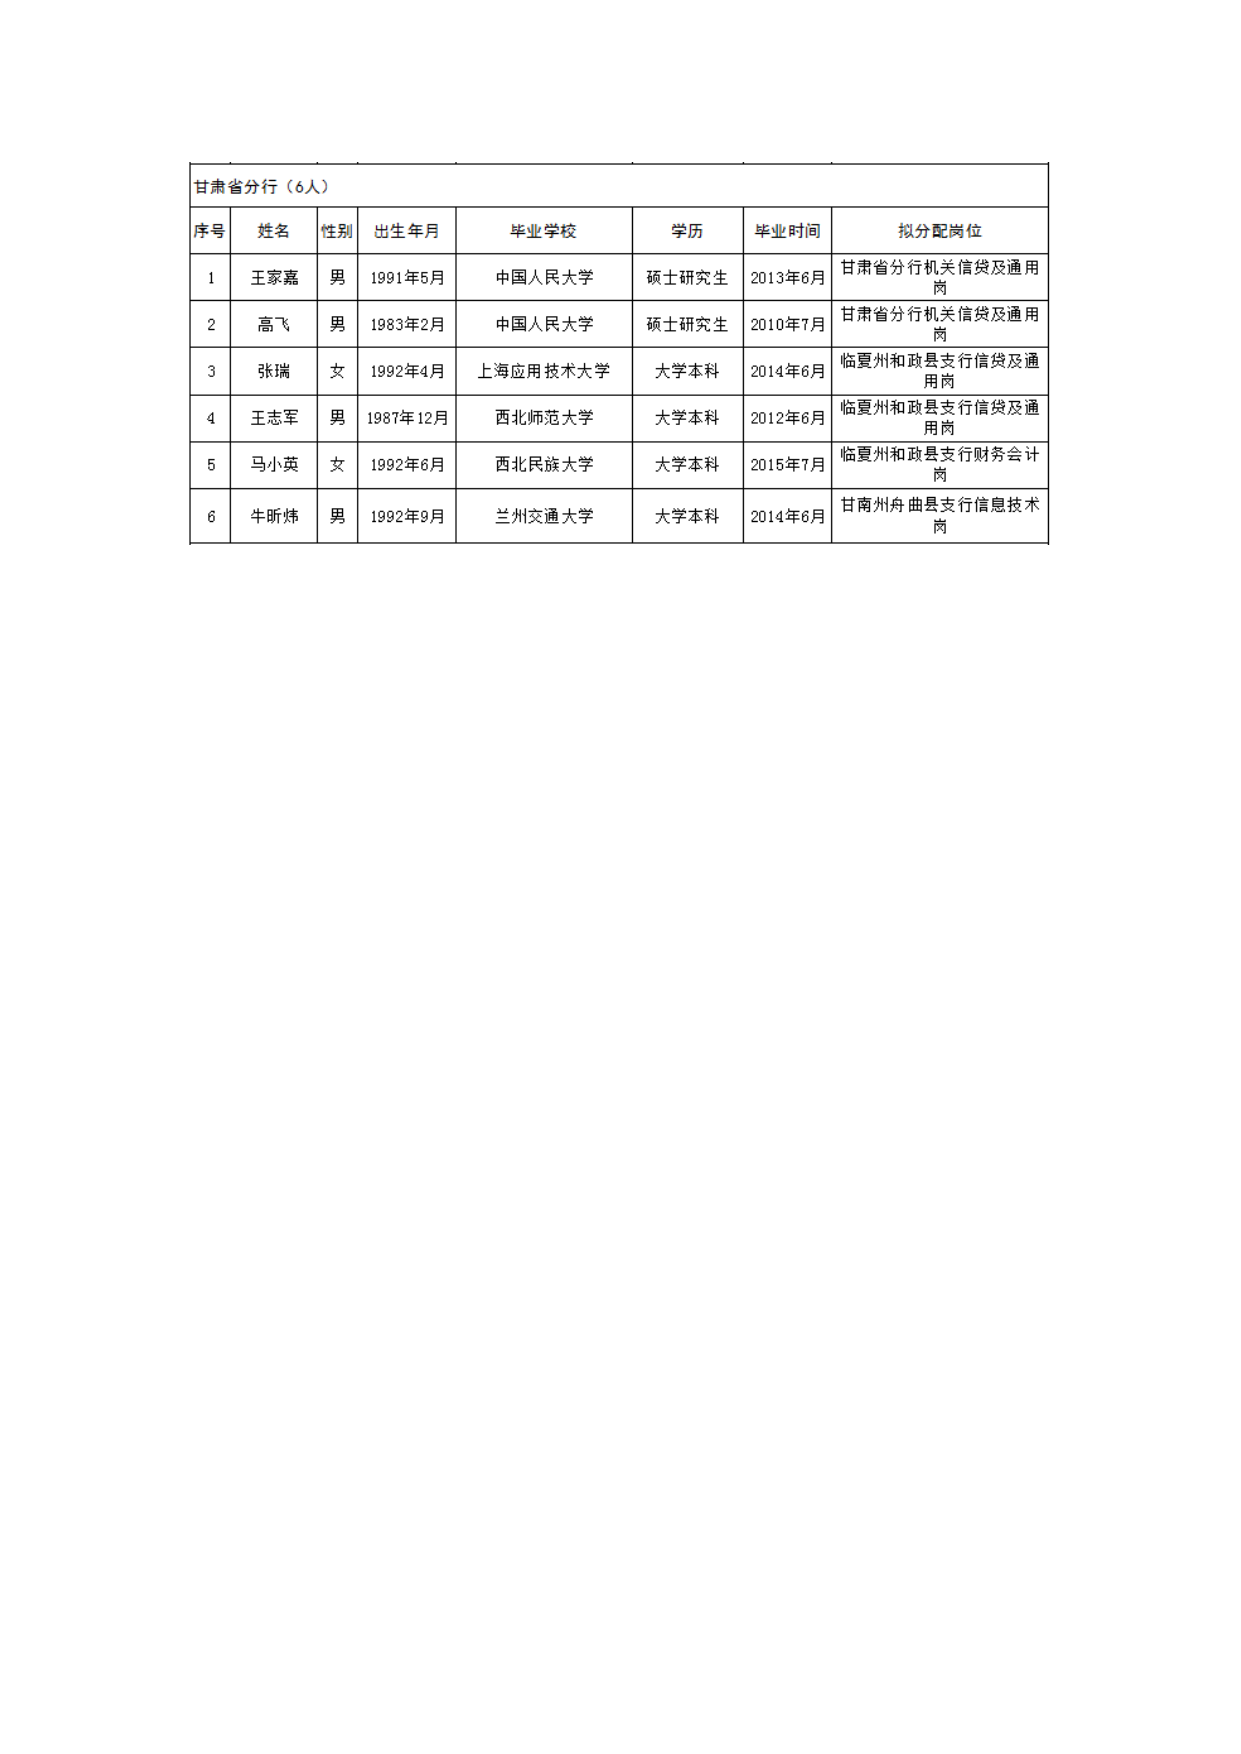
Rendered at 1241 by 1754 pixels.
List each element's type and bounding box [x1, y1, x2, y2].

picture [187, 162, 1053, 545]
